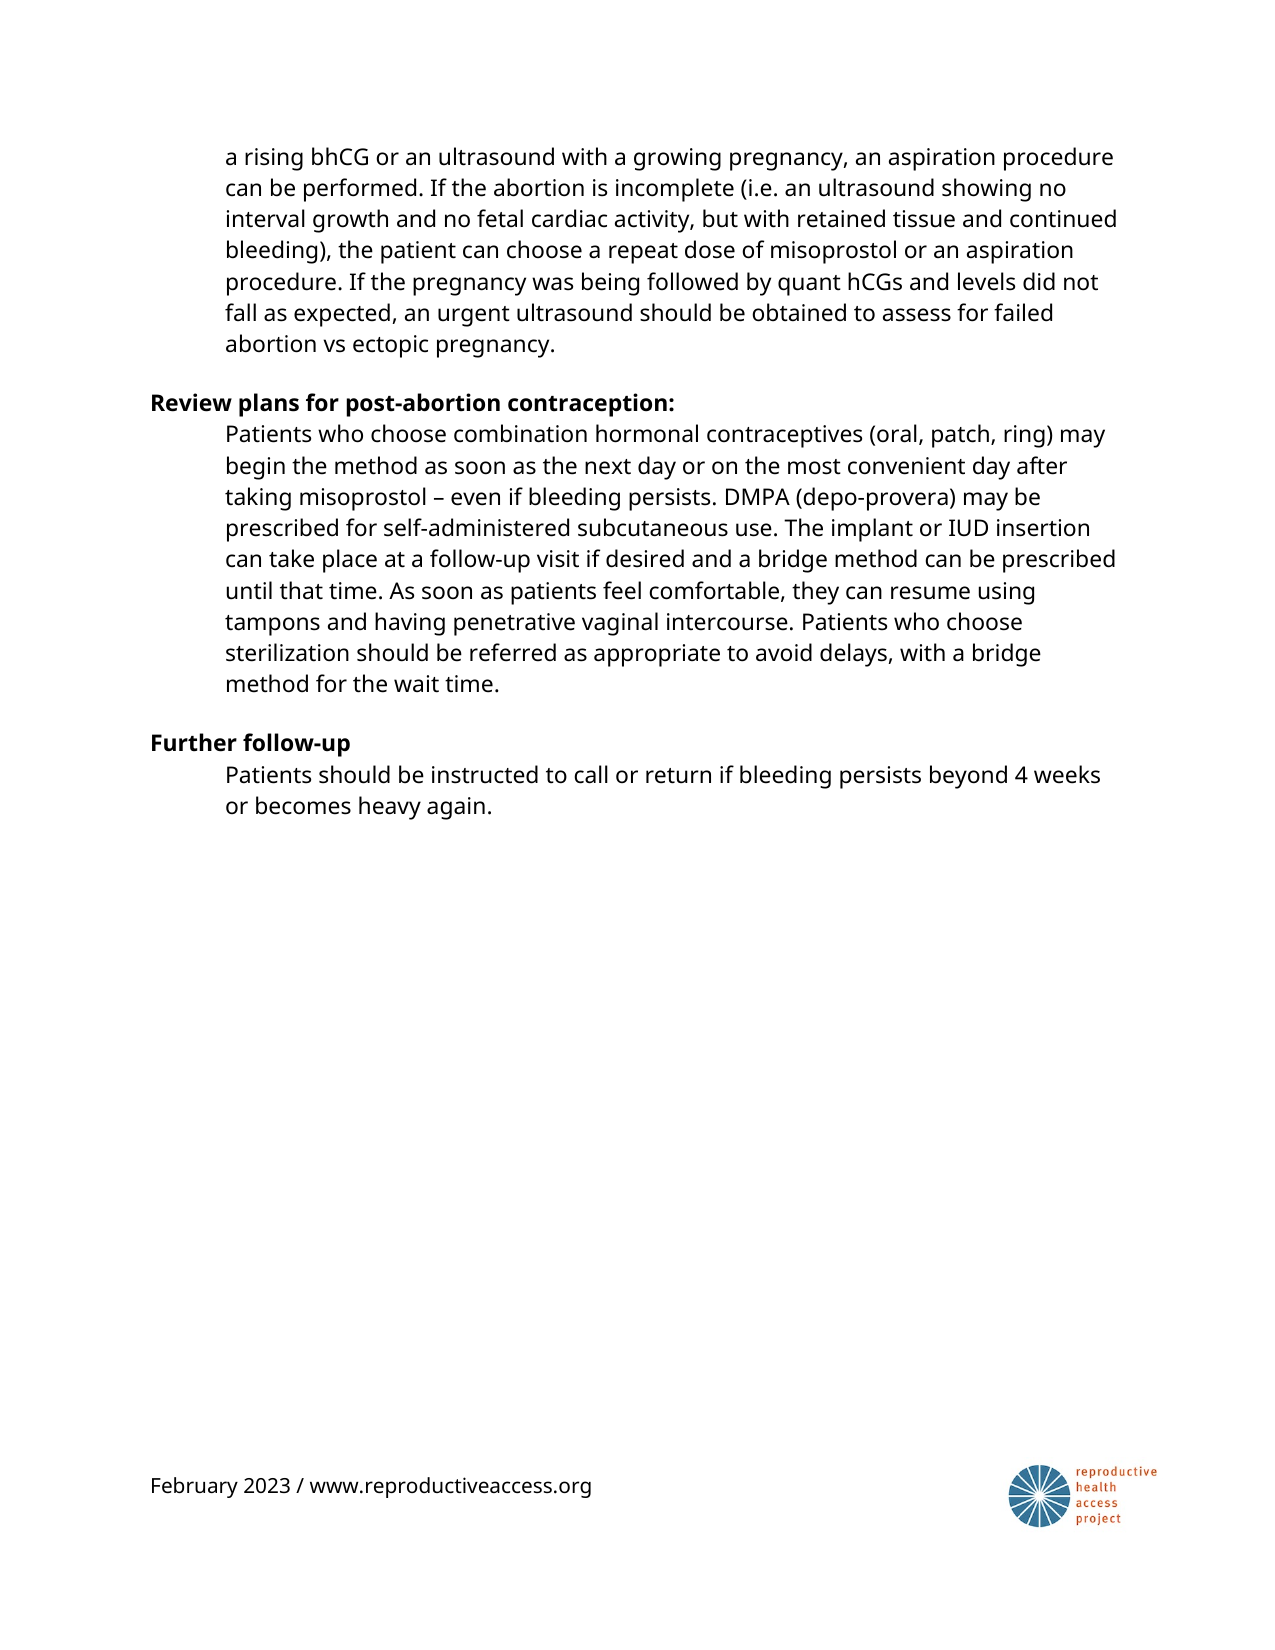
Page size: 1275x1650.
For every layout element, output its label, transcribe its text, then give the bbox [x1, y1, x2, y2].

text Further follow-up [150, 727, 1125, 758]
text Patients who choose combination hormonal contraceptives (oral, patch, ring) may begin the method as soon as the next day or on the most convenient day after taking misoprostol – even if bleeding persists. DMPA (depo-provera) may be prescribed for self-administered subcutaneous use. The implant or IUD insertion can take place at a follow-up visit if desired and a bridge method can be prescribed until that time. As soon as patients feel comfortable, they can resume using tampons and having penetrative vaginal intercourse. Patients who choose sterilization should be referred as appropriate to avoid delays, with a bridge method for the wait time. [225, 418, 1125, 699]
picture [1000, 1457, 1164, 1538]
text Patients should be instructed to call or return if bleeding persists beyond 4 weeks or becomes heavy again. [225, 758, 1125, 821]
text Review plans for post-abortion contraception: [150, 387, 1125, 418]
